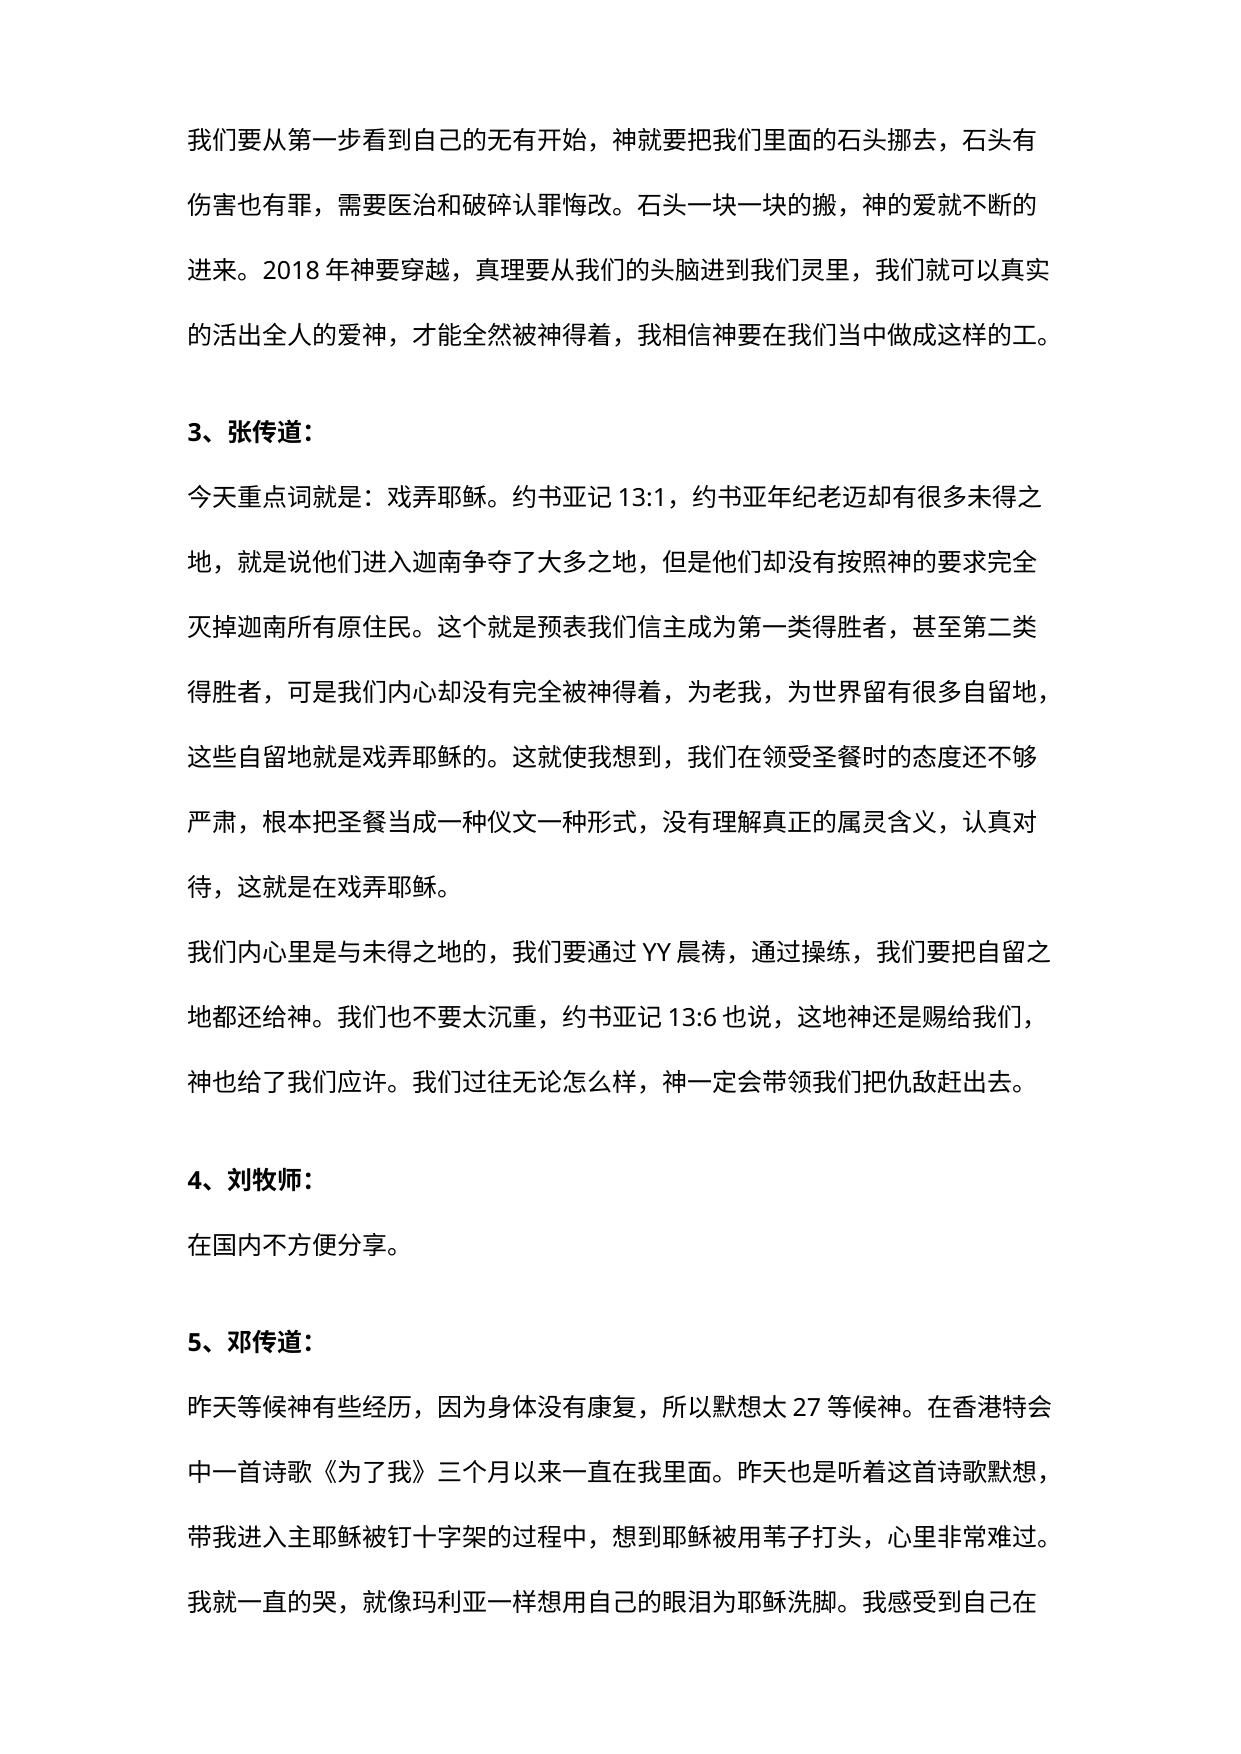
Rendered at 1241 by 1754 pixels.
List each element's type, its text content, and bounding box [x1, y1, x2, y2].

text 在国内不方便分享。 [187, 1211, 1053, 1276]
text 3、张传道： [187, 398, 1053, 463]
text 今天重点词就是：戏弄耶稣。约书亚记13:1，约书亚年纪老迈却有很多未得之地，就是说他们进入迦南争夺了大多之地，但是他们却没有按照神的要求完全灭掉迦南所有原住民。这个就是预表我们信主成为第一类得胜者，甚至第二类得胜者，可是我们内心却没有完全被神得着，为老我，为世界留有很多自留地，这些自留地就是戏弄耶稣的。这就使我想到，我们在领受圣餐时的态度还不够严肃，根本把圣餐当成一种仪文一种形式，没有理解真正的属灵含义，认真对待，这就是在戏弄耶稣。 我们内心里是与未得之地的，我们要通过YY晨祷，通过操练，我们要把自留之地都还给神。我们也不要太沉重，约书亚记13:6也说，这地神还是赐给我们，神也给了我们应许。我们过往无论怎么样，神一定会带领我们把仇敌赶出去。 [187, 463, 1053, 1113]
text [187, 1373, 1053, 1633]
text 5、邓传道： [187, 1308, 1053, 1373]
text 4、刘牧师： [187, 1146, 1053, 1211]
text 我们要从第一步看到自己的无有开始，神就要把我们里面的石头挪去，石头有伤害也有罪，需要医治和破碎认罪悔改。石头一块一块的搬，神的爱就不断的进来。2018年神要穿越，真理要从我们的头脑进到我们灵里，我们就可以真实的活出全人的爱神，才能全然被神得着，我相信神要在我们当中做成这样的工。 [187, 106, 1053, 366]
